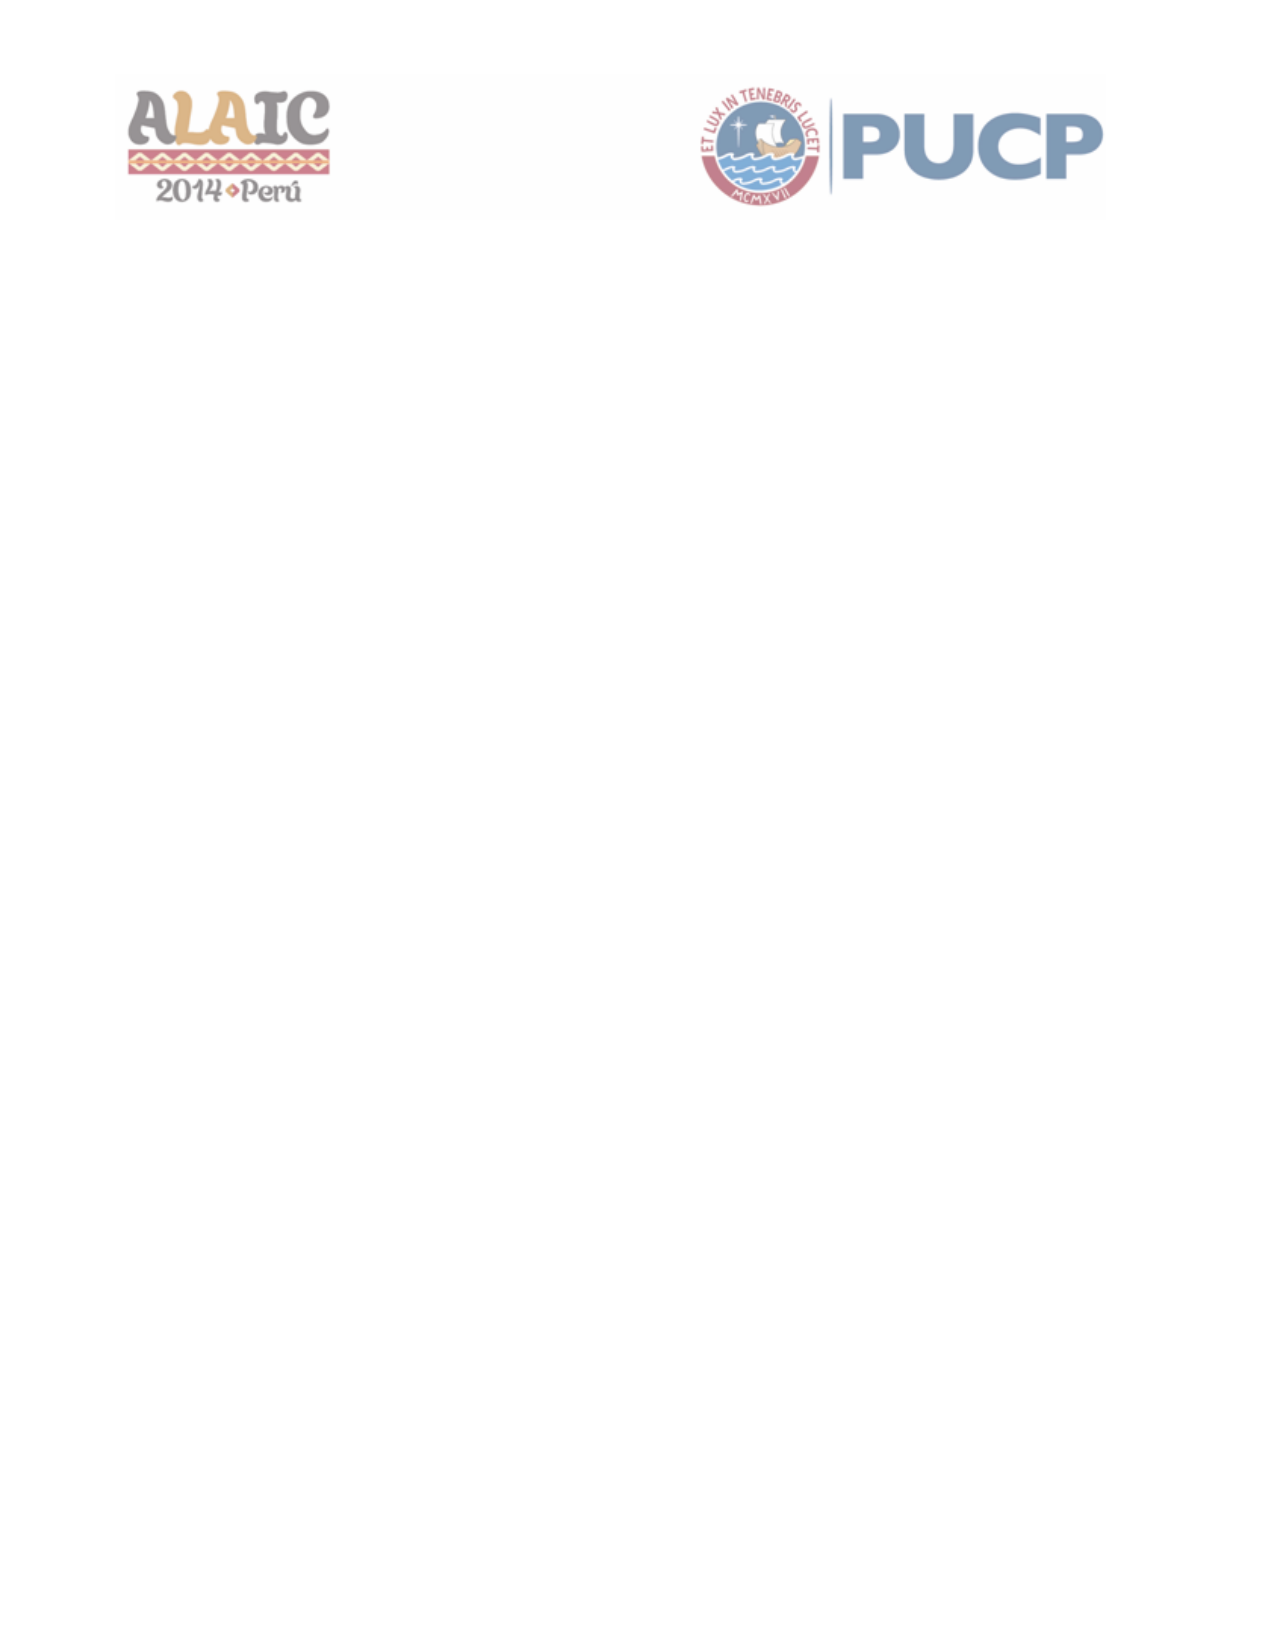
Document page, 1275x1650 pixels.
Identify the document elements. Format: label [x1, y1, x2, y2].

picture [115, 20, 1106, 242]
